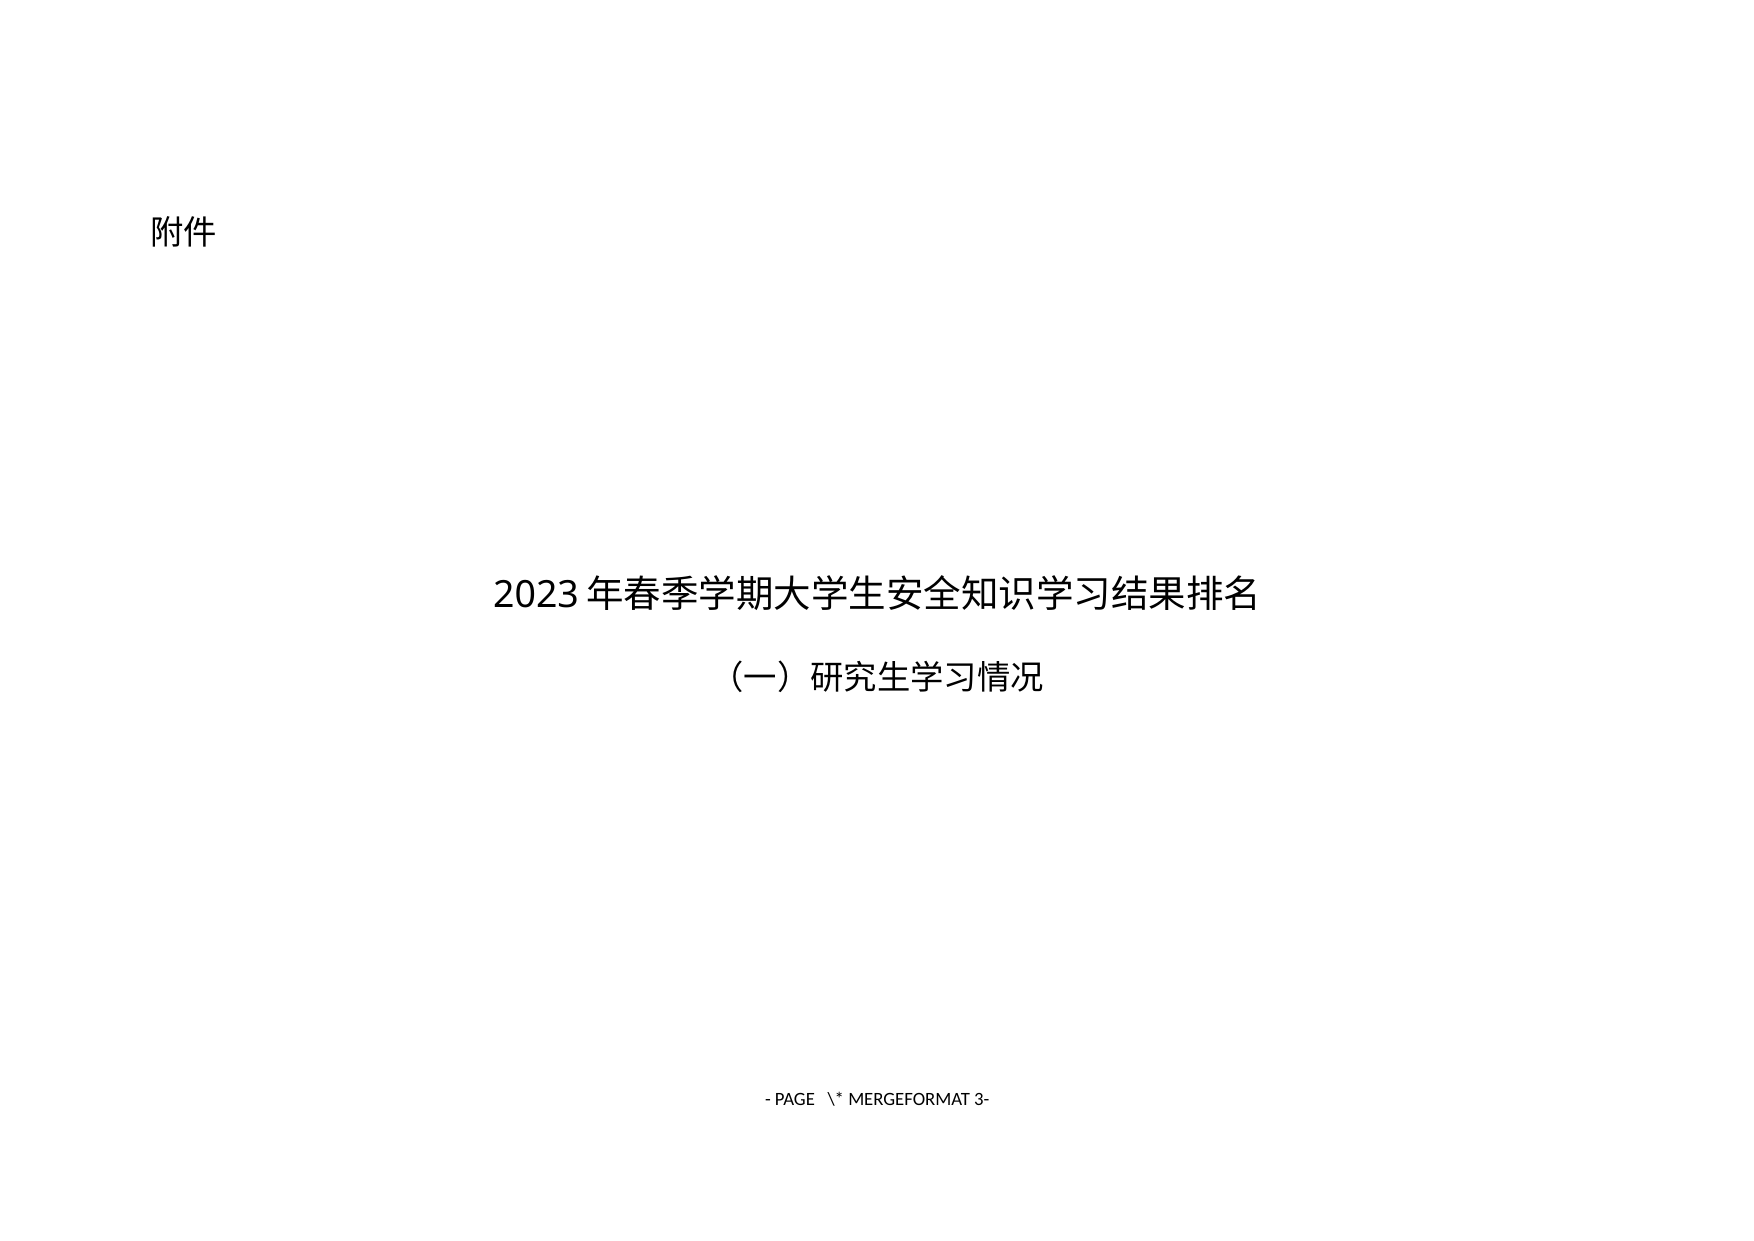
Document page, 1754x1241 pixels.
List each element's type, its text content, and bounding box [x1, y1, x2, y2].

list 研究生学习情况 [150, 650, 1604, 699]
text 2023年春季学期大学生安全知识学习结果排名 [150, 558, 1604, 623]
text 附件 [150, 198, 1604, 263]
